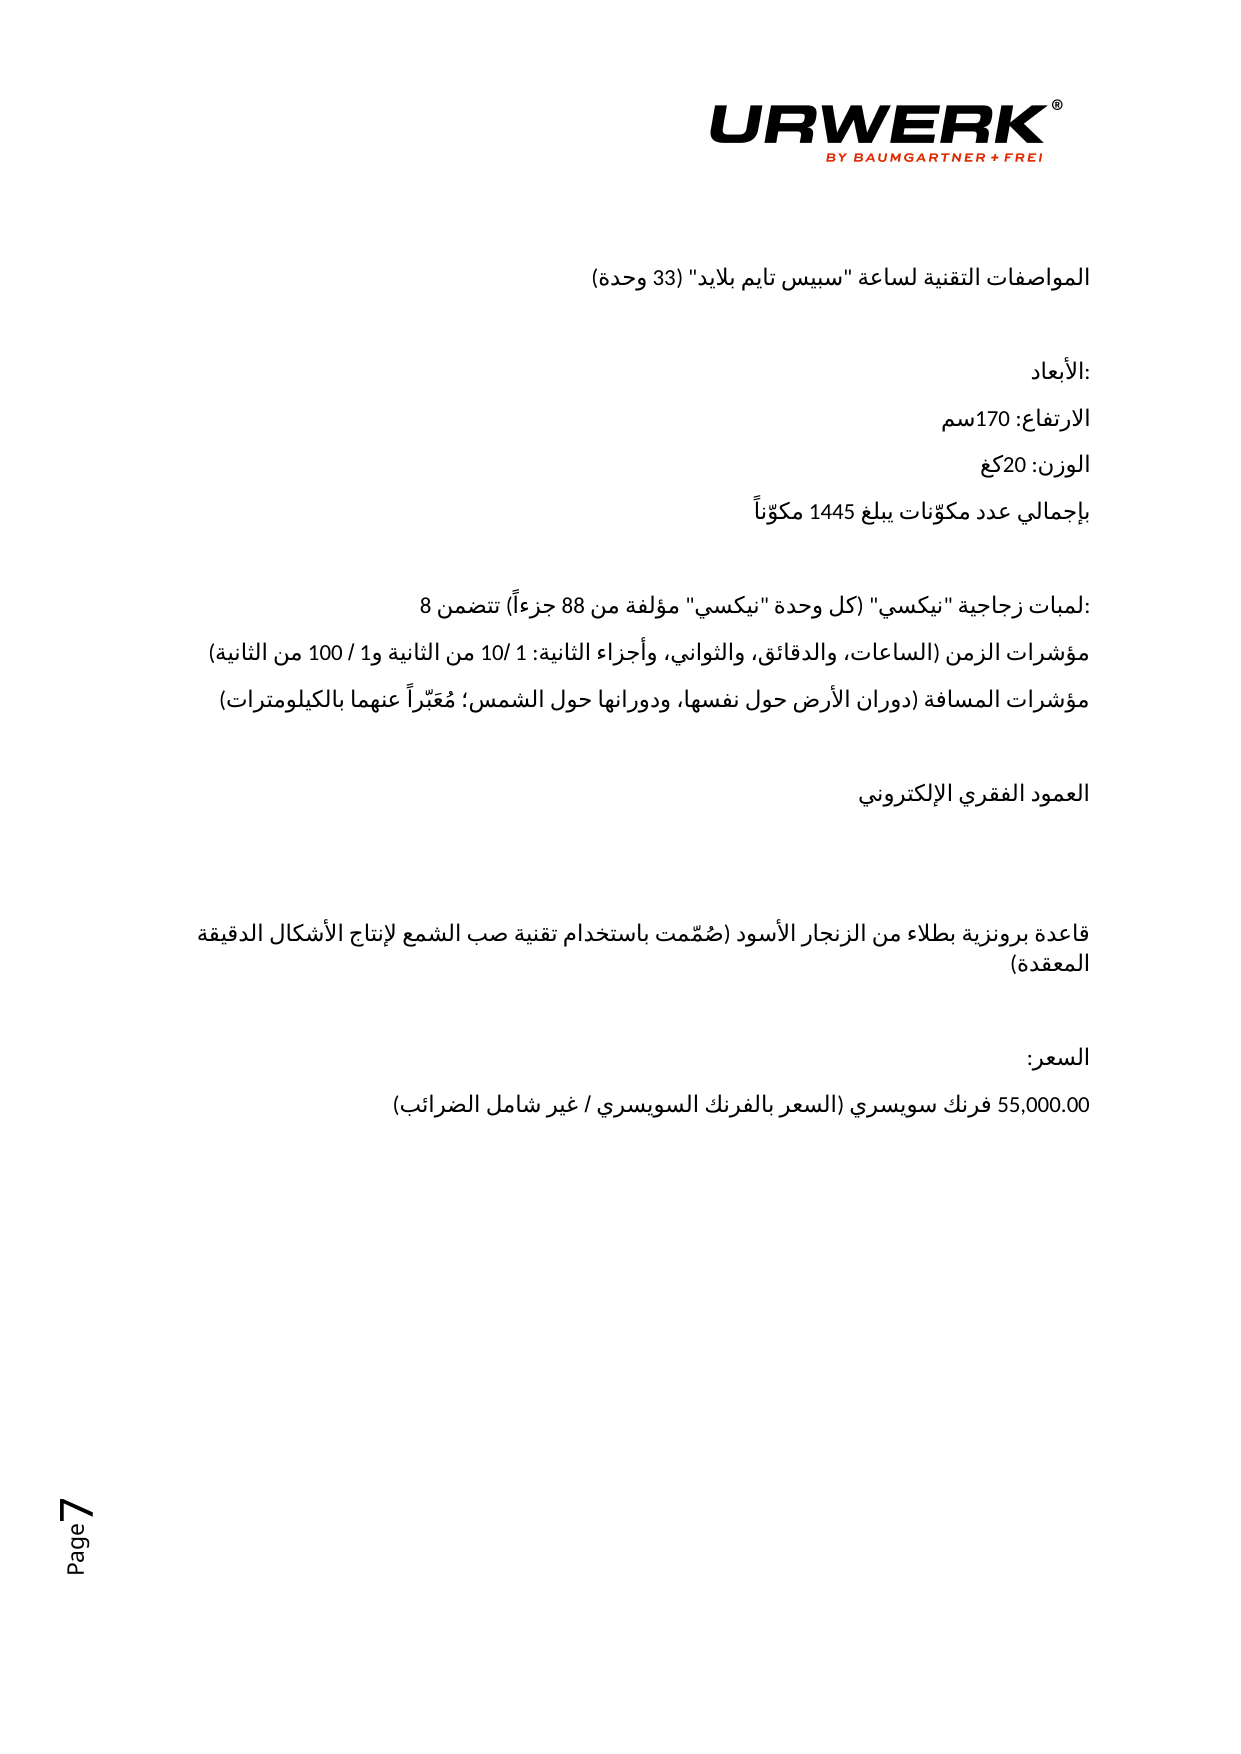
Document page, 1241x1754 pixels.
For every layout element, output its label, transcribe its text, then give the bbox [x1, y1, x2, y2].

text مؤشرات الزمن (الساعات، والدقائق، والثواني، وأجزاء الثانية: 1 /10 من الثانية و1 / 100 من الثانية) [150, 638, 1090, 666]
text الوزن: 20كغ [150, 451, 1090, 479]
text 8 لمبات زجاجية "نيكسي" (كل وحدة "نيكسي" مؤلفة من 88 جزءاً) تتضمن: [150, 591, 1090, 619]
text بإجمالي عدد مكوّنات يبلغ 1445 مكوّناً [150, 497, 1090, 526]
text المواصفات التقنية لساعة "سبيس تايم بلايد" (33 وحدة) [150, 263, 1090, 291]
text العمود الفقري الإلكتروني [150, 779, 1090, 807]
text 55,000.00 فرنك سويسري (السعر بالفرنك السويسري / غير شامل الضرائب) [150, 1090, 1090, 1118]
text قاعدة برونزية بطلاء من الزنجار الأسود (صُمّمت باستخدام تقنية صب الشمع لإنتاج الأشكال الدقيقة المعقدة) [150, 919, 1090, 978]
text الارتفاع: 170سم [150, 404, 1090, 432]
picture [676, 73, 1091, 186]
text مؤشرات المسافة (دوران الأرض حول نفسها، ودورانها حول الشمس؛ مُعَبّراً عنهما بالكيلومترات) [150, 685, 1090, 713]
text السعر: [150, 1043, 1090, 1071]
text الأبعاد: [150, 357, 1090, 385]
